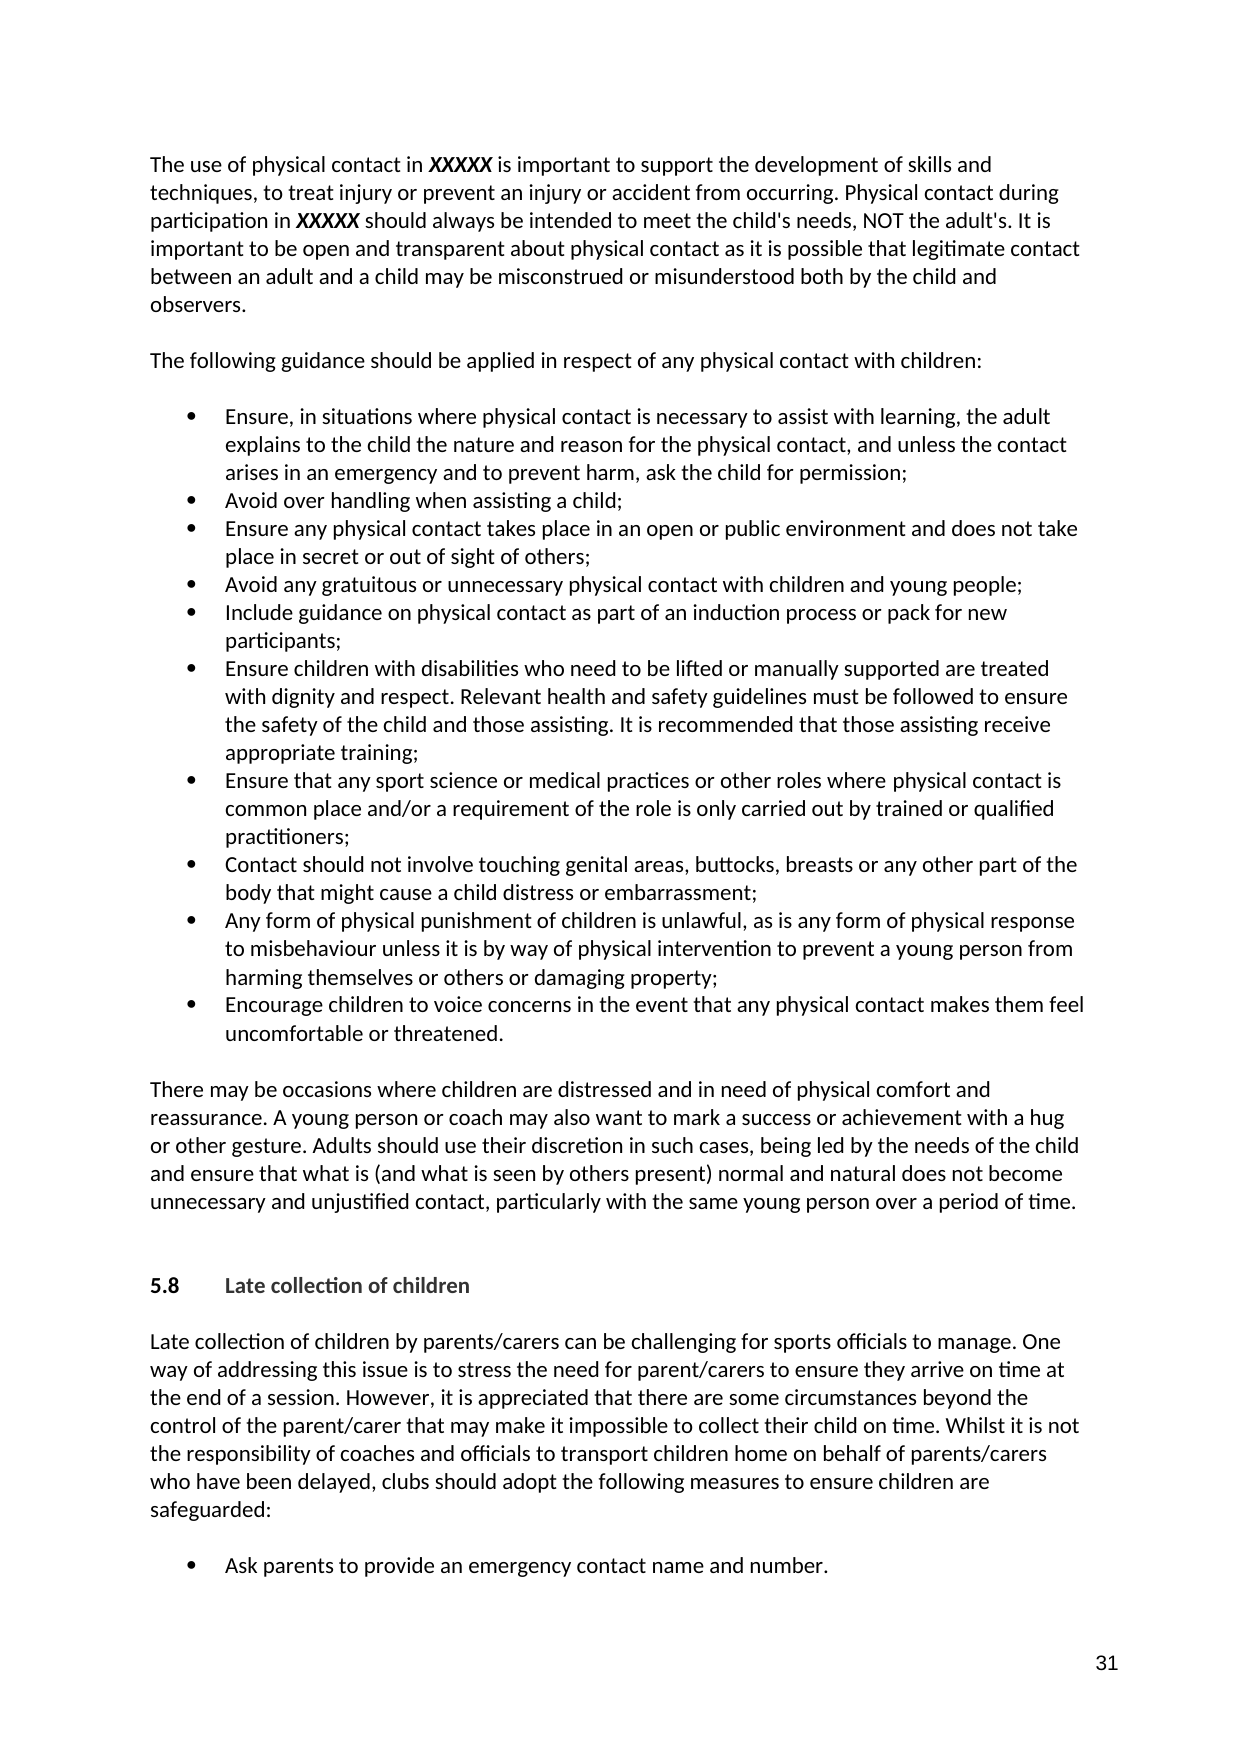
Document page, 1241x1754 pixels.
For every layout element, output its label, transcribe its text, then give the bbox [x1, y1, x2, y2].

list Avoid any gratuitous or unnecessary physical contact with children and young people; [187, 570, 1090, 598]
list Include guidance on physical contact as part of an induction process or pack for new participants; [187, 598, 1090, 654]
list Avoid over handling when assisting a child; [187, 486, 1090, 514]
text There may be occasions where children are distressed and in need of physical comfort and reassurance. A young person or coach may also want to mark a success or achievement with a hug or other gesture. Adults should use their discretion in such cases, being led by the needs of the child and ensure that what is (and what is seen by others present) normal and natural does not become unnecessary and unjustified contact, particularly with the same young person over a period of time. [150, 1075, 1090, 1215]
text The following guidance should be applied in respect of any physical contact with children: [150, 346, 1090, 374]
text The use of physical contact in XXXXX is important to support the development of skills and techniques, to treat injury or prevent an injury or accident from occurring. Physical contact during participation in XXXXX should always be intended to meet the child's needs, NOT the adult's. It is important to be open and transparent about physical contact as it is possible that legitimate contact between an adult and a child may be misconstrued or misunderstood both by the child and observers. [150, 150, 1090, 318]
list Any form of physical punishment of children is unlawful, as is any form of physical response to misbehaviour unless it is by way of physical intervention to prevent a young person from harming themselves or others or damaging property; [187, 907, 1090, 991]
list Ask parents to provide an emergency contact name and number. [187, 1551, 1090, 1579]
text 5.8 Late collection of children [150, 1271, 1090, 1327]
list Ensure, in situations where physical contact is necessary to assist with learning, the adult explains to the child the nature and reason for the physical contact, and unless the contact arises in an emergency and to prevent harm, ask the child for permission; [187, 402, 1090, 486]
list Ensure children with disabilities who need to be lifted or manually supported are treated with dignity and respect. Relevant health and safety guidelines must be followed to ensure the safety of the child and those assisting. It is recommended that those assisting receive appropriate training; [187, 654, 1090, 766]
list Encourage children to voice concerns in the event that any physical contact makes them feel uncomfortable or threatened. [187, 991, 1090, 1047]
list Ensure any physical contact takes place in an open or public environment and does not take place in secret or out of sight of others; [187, 514, 1090, 570]
text Late collection of children by parents/carers can be challenging for sports officials to manage. One way of addressing this issue is to stress the need for parent/carers to ensure they arrive on time at the end of a session. However, it is appreciated that there are some circumstances beyond the control of the parent/carer that may make it impossible to collect their child on time. Whilst it is not the responsibility of coaches and officials to transport children home on behalf of parents/carers who have been delayed, clubs should adopt the following measures to ensure children are safeguarded: [150, 1327, 1090, 1523]
list Ensure that any sport science or medical practices or other roles where physical contact is common place and/or a requirement of the role is only carried out by trained or qualified practitioners; [187, 766, 1090, 851]
list Contact should not involve touching genital areas, buttocks, breasts or any other part of the body that might cause a child distress or embarrassment; [187, 851, 1090, 907]
